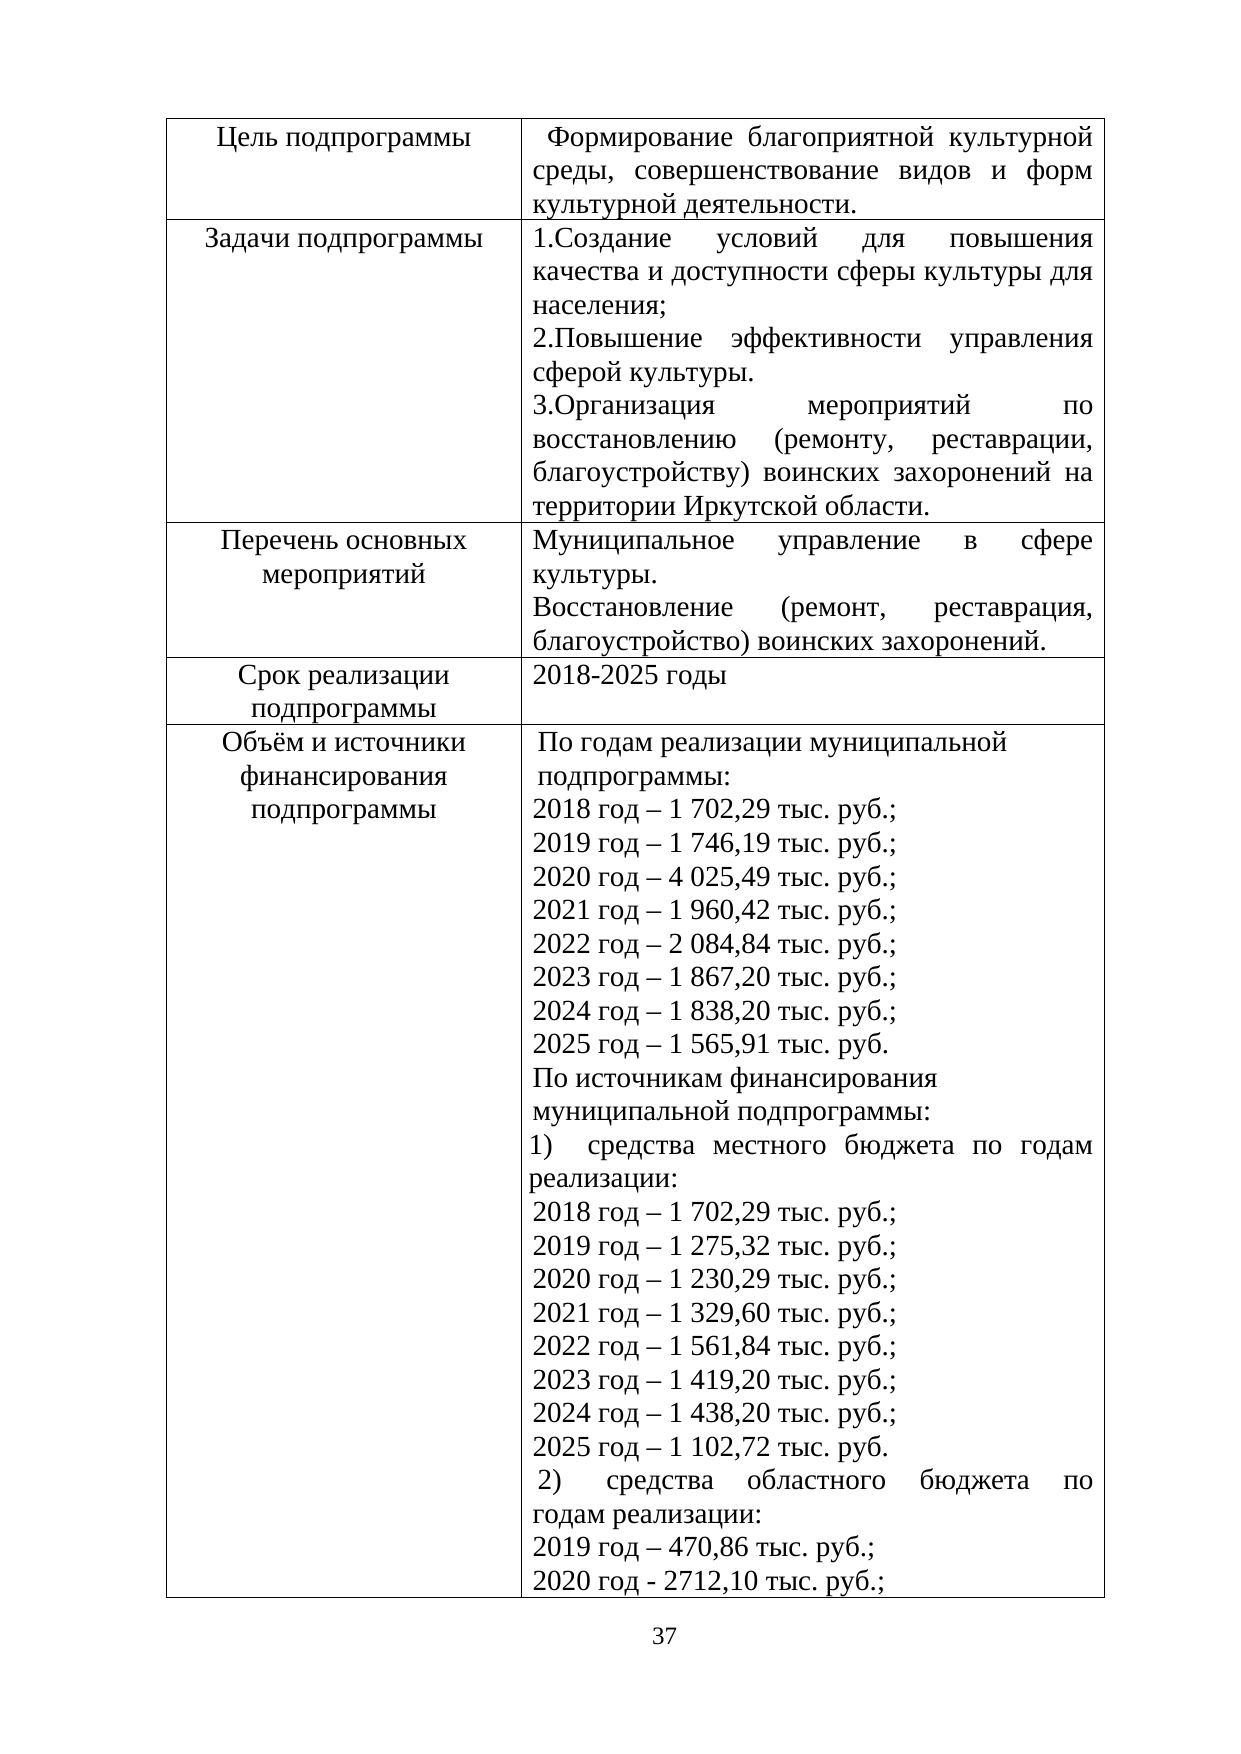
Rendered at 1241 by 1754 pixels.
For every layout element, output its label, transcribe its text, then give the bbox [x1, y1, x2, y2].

table_cell 1.Создание условий для повышения качества и доступности сферы культуры для населения; 2.Повышение эффективности управления сферой культуры. 3.Организация мероприятий по восстановлению (ремонту, реставрации, благоустройству) воинских захоронений на территории Иркутской области. [522, 220, 1104, 522]
table_cell Цель подпрограммы [167, 119, 521, 219]
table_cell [522, 725, 1104, 1597]
table_cell 2018-2025 годы [522, 658, 1104, 724]
table_cell Муниципальное управление в сфере культуры. Восстановление (ремонт, реставрация, благоустройство) воинских захоронений. [522, 523, 1104, 656]
table_cell Срок реализации подпрограммы [167, 658, 521, 724]
table_cell Формирование благоприятной культурной среды, совершенствование видов и форм культурной деятельности. [522, 119, 1104, 219]
table_cell Перечень основных мероприятий [167, 523, 521, 656]
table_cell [167, 725, 521, 1597]
table_cell Задачи подпрограммы [167, 220, 521, 522]
